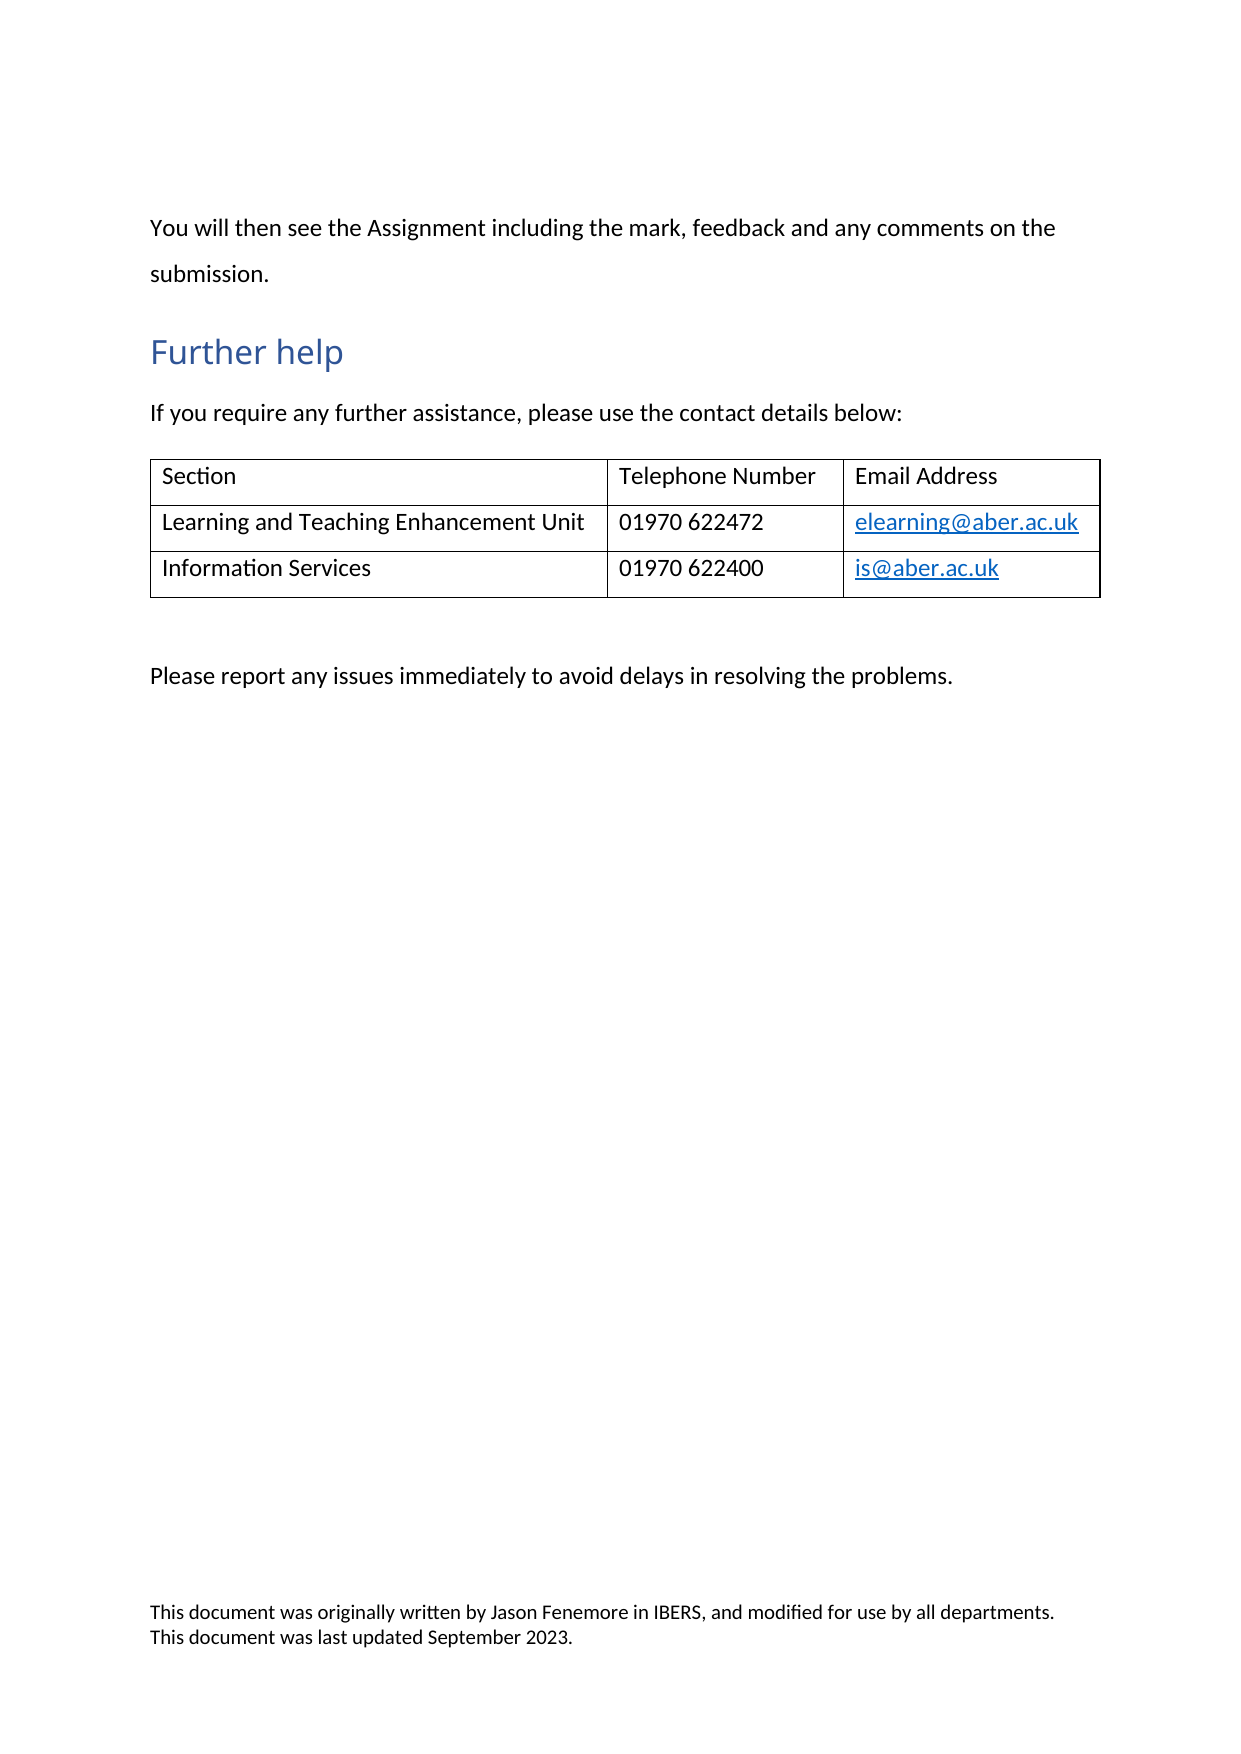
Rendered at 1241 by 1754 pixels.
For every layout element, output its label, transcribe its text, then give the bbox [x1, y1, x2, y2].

subtitle Further help [150, 329, 1090, 374]
text Please report any issues immediately to avoid delays in resolving the problems. [150, 660, 1090, 691]
text You will then see the Assignment including the mark, feedback and any comments on the submission. [150, 212, 1090, 289]
table_header Section [151, 460, 607, 505]
text If you require any further assistance, please use the contact details below: [150, 397, 1090, 427]
table_cell elearning@aber.ac.uk [844, 506, 1099, 551]
table_cell Information Services [151, 552, 607, 597]
table_cell is@aber.ac.uk [844, 552, 1099, 597]
table_cell 01970 622400 [608, 552, 843, 597]
table_header Email Address [844, 460, 1099, 505]
table_cell Learning and Teaching Enhancement Unit [151, 506, 607, 551]
table_cell 01970 622472 [608, 506, 843, 551]
table_header Telephone Number [608, 460, 843, 505]
